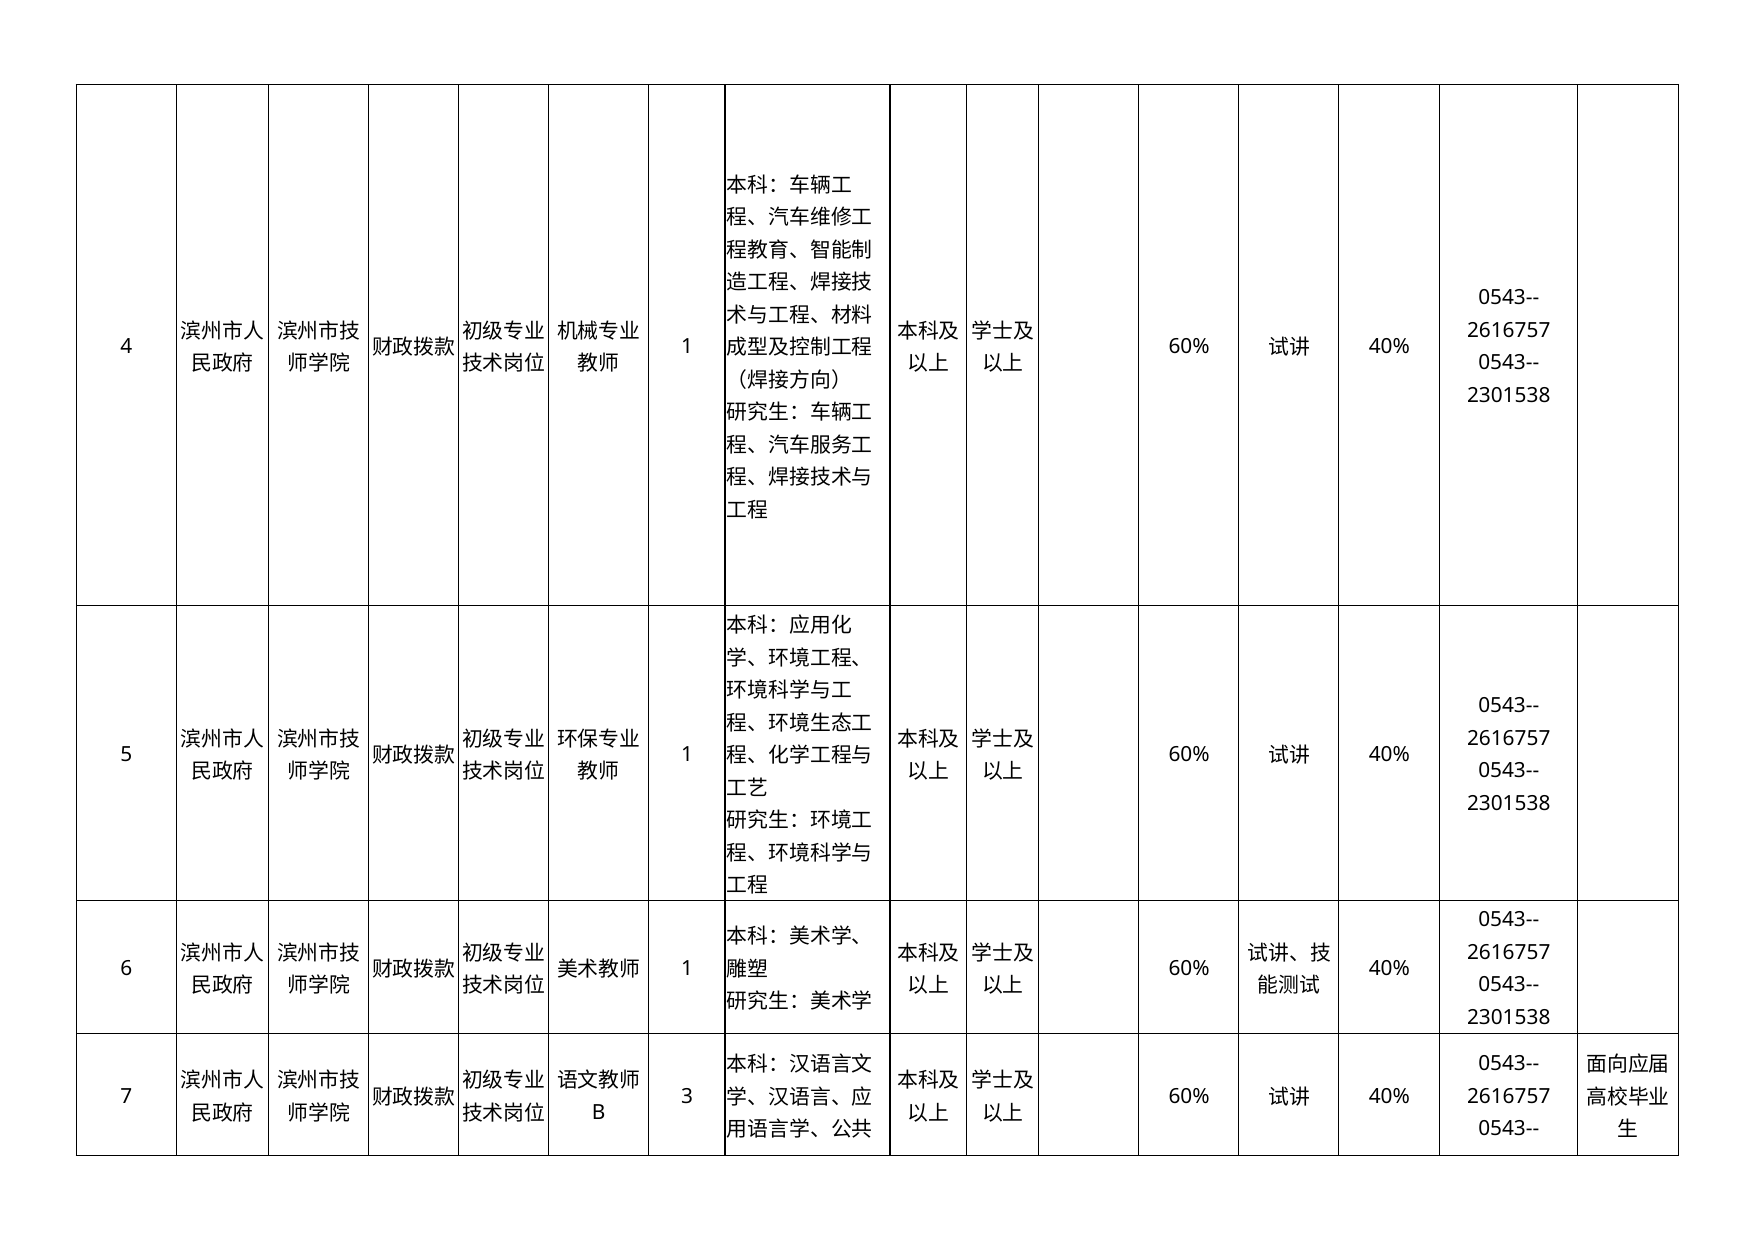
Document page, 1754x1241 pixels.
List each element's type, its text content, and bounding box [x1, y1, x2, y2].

table_cell 40% [1339, 85, 1439, 605]
table_cell 财政拨款 [369, 606, 458, 900]
table_cell [1578, 85, 1678, 605]
table_cell 滨州市人民政府 [177, 1034, 268, 1155]
table_cell 60% [1139, 85, 1238, 605]
table_cell 初级专业技术岗位 [459, 85, 548, 605]
table_cell [1039, 901, 1138, 1032]
table_cell 环保专业教师 [549, 606, 648, 900]
table_cell 本科及以上 [891, 901, 966, 1032]
table_cell 60% [1139, 606, 1238, 900]
table_cell 本科及以上 [891, 606, 966, 900]
table_cell [1039, 606, 1138, 900]
table_cell [1578, 901, 1678, 1032]
table_cell 滨州市人民政府 [177, 901, 268, 1032]
table_cell 初级专业技术岗位 [459, 606, 548, 900]
table_cell 财政拨款 [369, 901, 458, 1032]
table_cell 60% [1139, 1034, 1238, 1155]
table_cell 面向应届高校毕业生 [1578, 1034, 1678, 1155]
table_cell 40% [1339, 606, 1439, 900]
table_cell 滨州市人民政府 [177, 606, 268, 900]
table_cell 试讲、技能测试 [1239, 901, 1338, 1032]
table_cell 滨州市人民政府 [177, 85, 268, 605]
table_cell 财政拨款 [369, 1034, 458, 1155]
table_cell 6 [77, 901, 176, 1032]
table_cell 1 [649, 606, 724, 900]
table_cell [1039, 1034, 1138, 1155]
table_cell 机械专业教师 [549, 85, 648, 605]
table_cell [1039, 85, 1138, 605]
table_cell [1440, 1034, 1577, 1155]
table_cell 0543--2616757 0543--2301538 [1440, 901, 1577, 1032]
table_cell 学士及以上 [967, 901, 1038, 1032]
table_cell 滨州市技师学院 [269, 606, 368, 900]
table_cell 7 [77, 1034, 176, 1155]
table_cell 5 [77, 606, 176, 900]
table_cell 学士及以上 [967, 1034, 1038, 1155]
table_cell 1 [649, 85, 724, 605]
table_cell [726, 1034, 889, 1155]
table_cell 财政拨款 [369, 85, 458, 605]
table_cell 40% [1339, 1034, 1439, 1155]
table_cell 学士及以上 [967, 85, 1038, 605]
table_cell 3 [649, 1034, 724, 1155]
table_cell 滨州市技师学院 [269, 901, 368, 1032]
table_cell 4 [77, 85, 176, 605]
table_cell 滨州市技师学院 [269, 1034, 368, 1155]
table_cell 本科及以上 [891, 85, 966, 605]
table_cell 语文教师B [549, 1034, 648, 1155]
table_cell 试讲 [1239, 1034, 1338, 1155]
table_cell 学士及以上 [967, 606, 1038, 900]
table_cell 试讲 [1239, 85, 1338, 605]
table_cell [1440, 85, 1577, 605]
table_cell 本科：美术学、雕塑 研究生：美术学 [726, 901, 889, 1032]
table_cell 1 [649, 901, 724, 1032]
table_cell 本科：应用化学、环境工程、环境科学与工程、环境生态工程、化学工程与工艺 研究生：环境工程、环境科学与工程 [726, 606, 889, 900]
table_cell 40% [1339, 901, 1439, 1032]
table_cell 本科：车辆工程、汽车维修工程教育、智能制造工程、焊接技术与工程、材料成型及控制工程（焊接方向） 研究生：车辆工程、汽车服务工程、焊接技术与工程 [726, 85, 889, 605]
table_cell [1578, 606, 1678, 900]
table_cell 初级专业技术岗位 [459, 1034, 548, 1155]
table_cell 滨州市技师学院 [269, 85, 368, 605]
table_cell 初级专业技术岗位 [459, 901, 548, 1032]
table_cell 0543--2616757 0543--2301538 [1440, 606, 1577, 900]
table_cell 试讲 [1239, 606, 1338, 900]
table_cell 60% [1139, 901, 1238, 1032]
table_cell 美术教师 [549, 901, 648, 1032]
table_cell 本科及以上 [891, 1034, 966, 1155]
